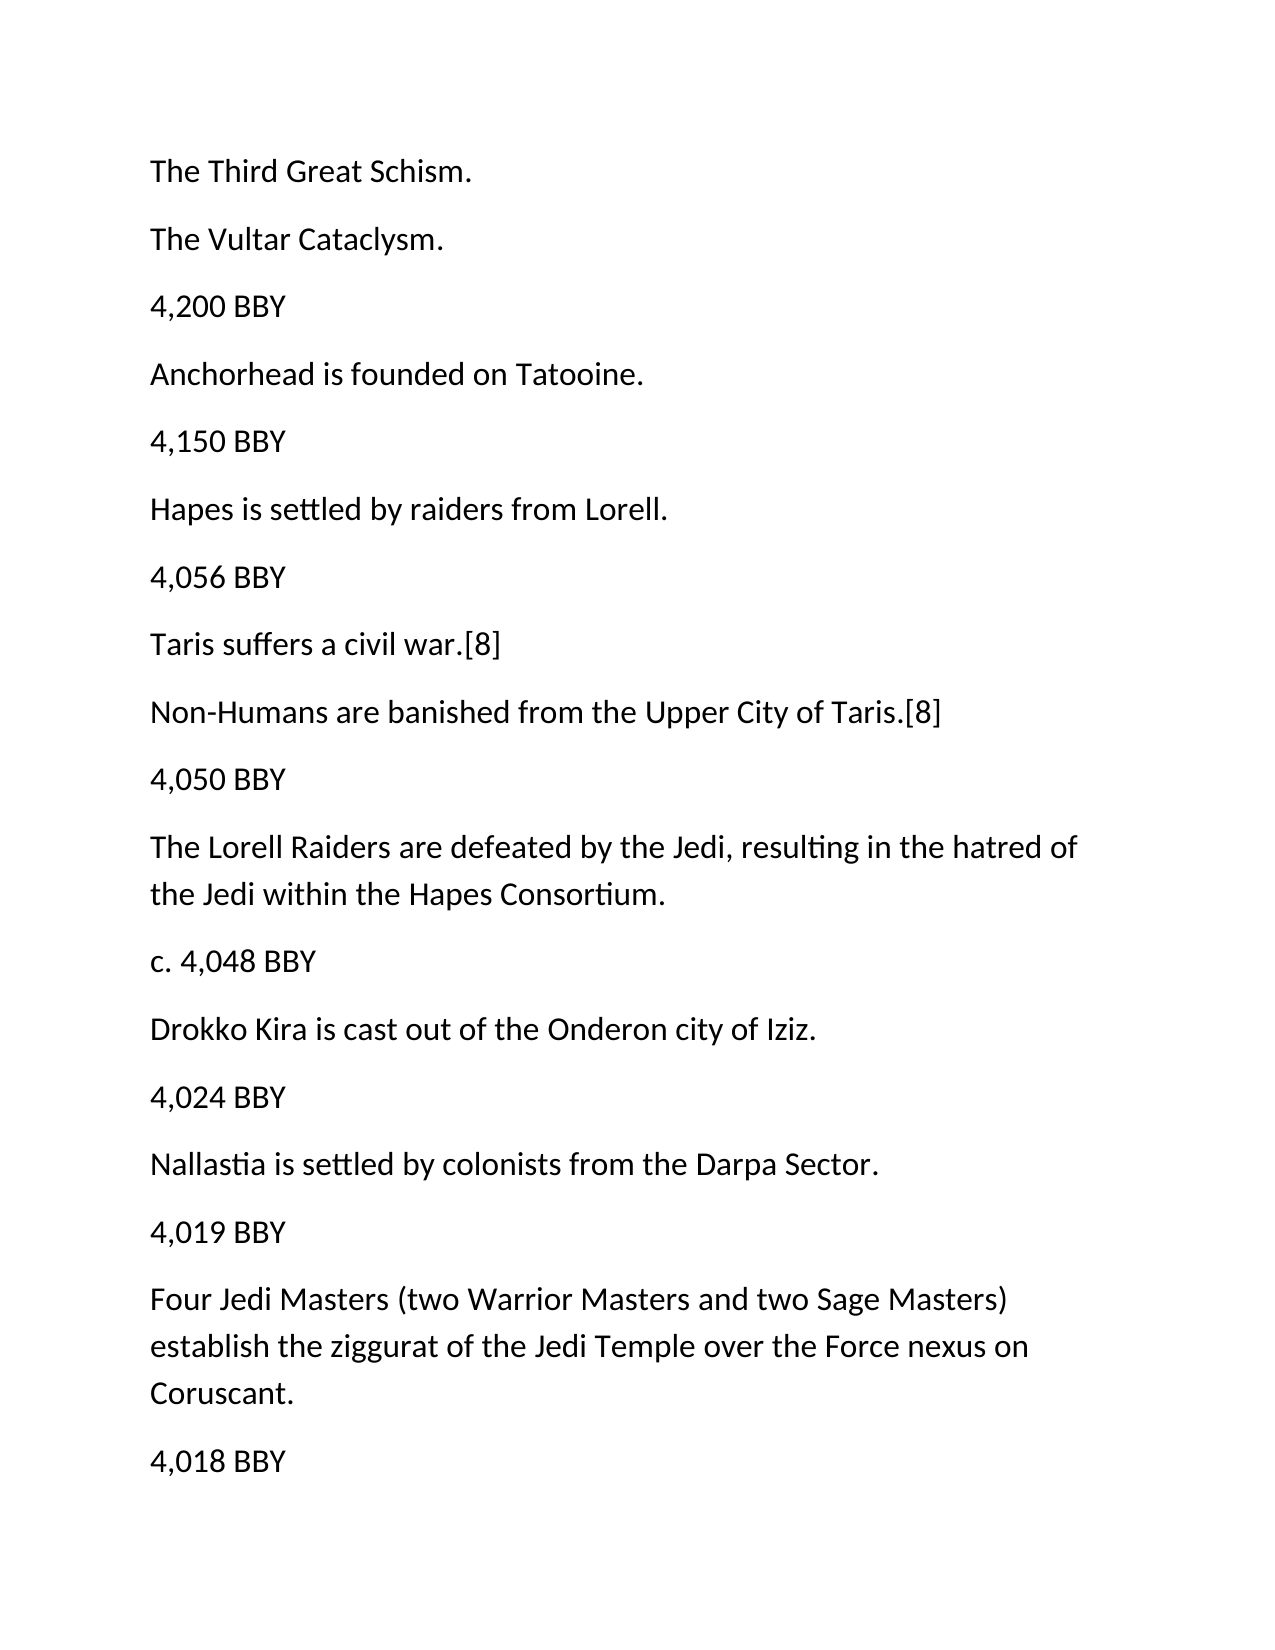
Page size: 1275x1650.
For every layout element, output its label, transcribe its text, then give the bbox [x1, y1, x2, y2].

text 4,050 BBY [150, 758, 1125, 799]
text Hapes is settled by raiders from Lorell. [150, 488, 1125, 529]
text The Vultar Cataclysm. [150, 218, 1125, 258]
text 4,024 BBY [150, 1076, 1125, 1116]
text 4,018 BBY [150, 1439, 1125, 1480]
text 4,056 BBY [150, 556, 1125, 596]
text 4,150 BBY [150, 420, 1125, 461]
text Drokko Kira is cast out of the Onderon city of Iziz. [150, 1008, 1125, 1049]
text Four Jedi Masters (two Warrior Masters and two Sage Masters) establish the ziggurat of the Jedi Temple over the Force nexus on Coruscant. [150, 1278, 1125, 1413]
text 4,019 BBY [150, 1211, 1125, 1252]
text Non-Humans are banished from the Upper City of Taris.[8] [150, 691, 1125, 732]
text The Lorell Raiders are defeated by the Jedi, resulting in the hatred of the Jedi within the Hapes Consortium. [150, 826, 1125, 913]
text Taris suffers a civil war.[8] [150, 623, 1125, 664]
text The Third Great Schism. [150, 150, 1125, 191]
text Nallastia is settled by colonists from the Darpa Sector. [150, 1143, 1125, 1184]
text Anchorhead is founded on Tatooine. [150, 353, 1125, 393]
text c. 4,048 BBY [150, 940, 1125, 981]
text 4,200 BBY [150, 285, 1125, 326]
